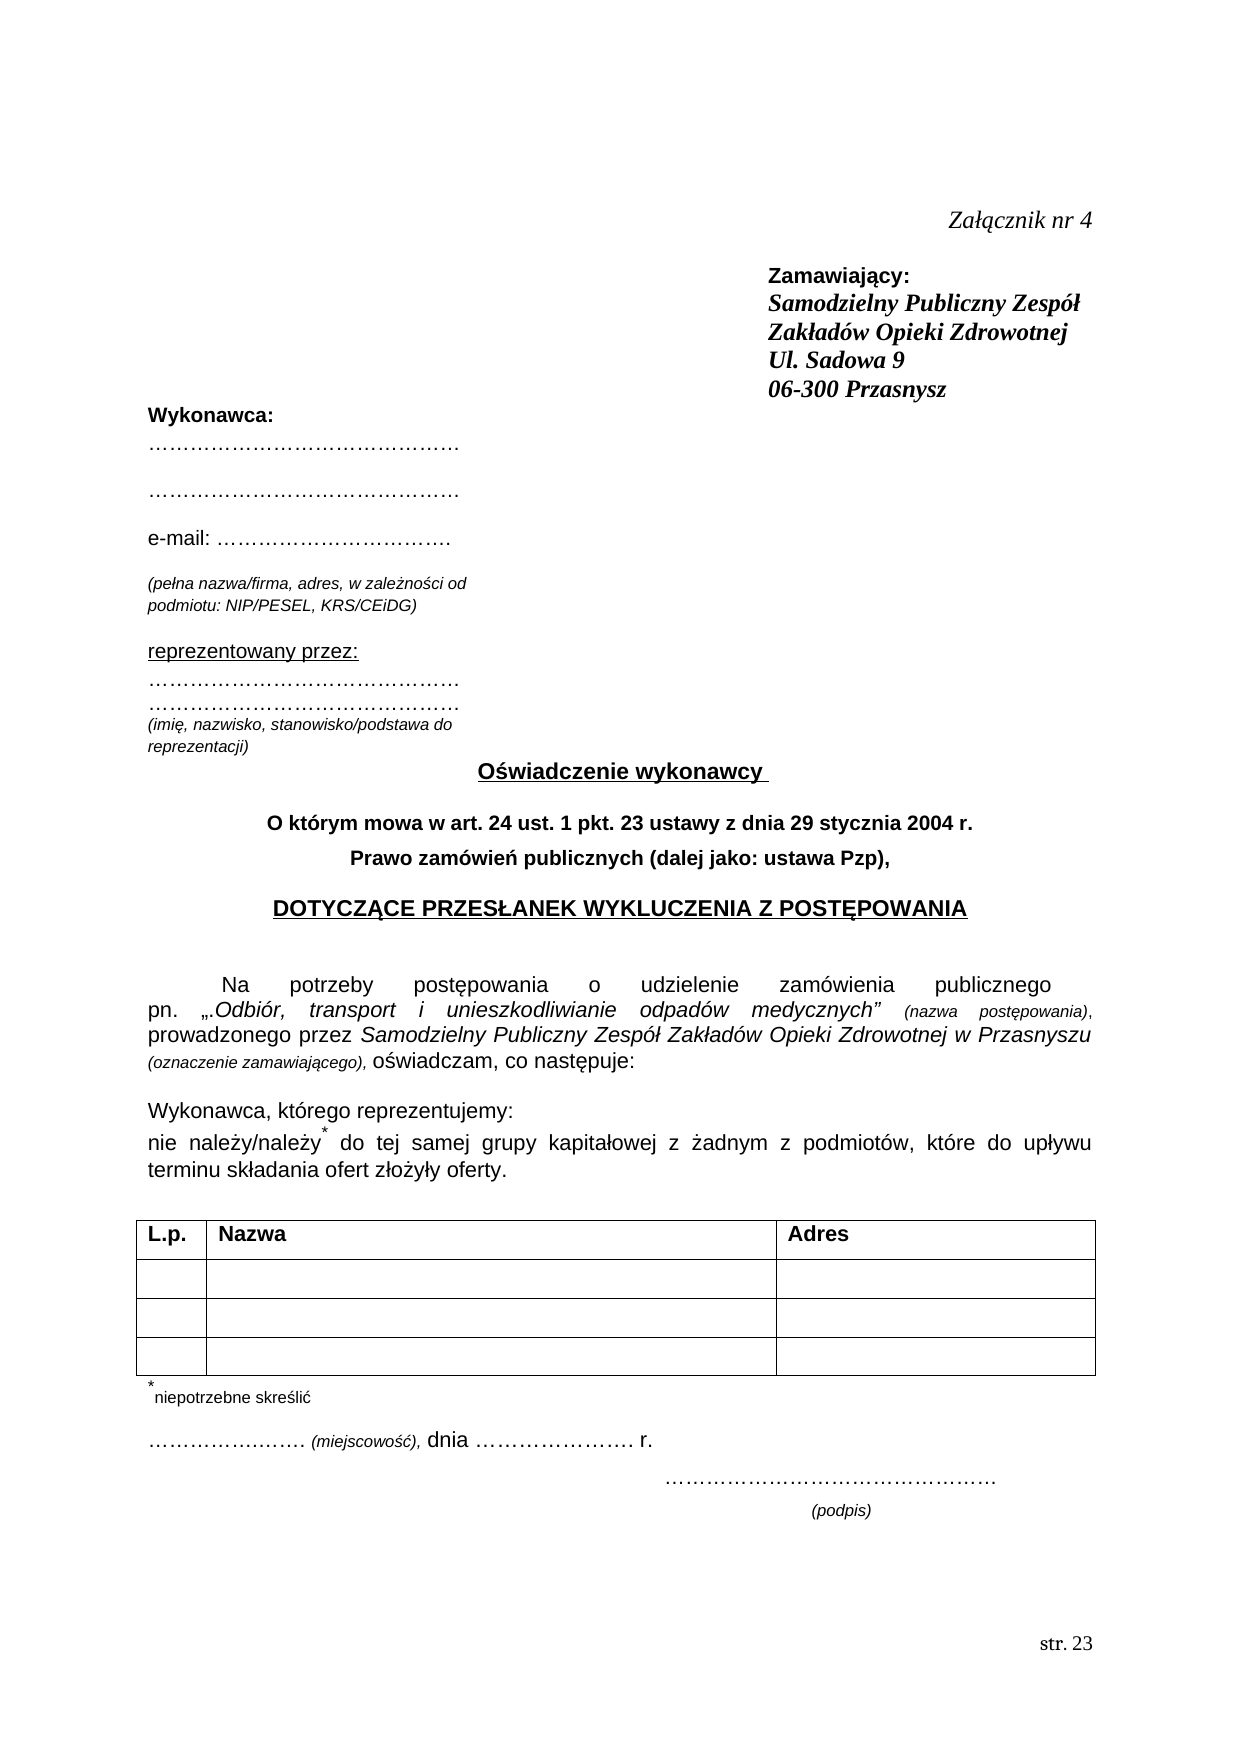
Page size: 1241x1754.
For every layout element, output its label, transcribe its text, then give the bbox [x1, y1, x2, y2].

text Oświadczenie wykonawcy [148, 758, 1092, 785]
table_cell [207, 1260, 776, 1298]
text e-mail: ……………………………. [148, 526, 472, 550]
text nie należy/należy* do tej samej grupy kapitałowej z żadnym z podmiotów, które do upływu terminu składania ofert złożyły oferty. [148, 1123, 1092, 1182]
table_header Nazwa [207, 1221, 776, 1259]
text Wykonawca: [148, 403, 1092, 427]
text …………….……. (miejscowość), dnia …………………. r. [148, 1427, 1092, 1452]
text Samodzielny Publiczny Zespół Zakładów Opieki Zdrowotnej [768, 288, 1092, 345]
text ……………………………………………………………………………… [148, 430, 472, 502]
text reprezentowany przez: [148, 639, 1092, 663]
text ………………………………………… [148, 1464, 1092, 1488]
text Wykonawca, którego reprezentujemy: [148, 1098, 1092, 1123]
text DOTYCZĄCE PRZESŁANEK WYKLUCZENIA Z POSTĘPOWANIA [148, 895, 1092, 921]
text Ul. Sadowa 9 [768, 345, 1092, 374]
text *niepotrzebne skreślić [148, 1376, 1092, 1410]
table_cell [207, 1338, 776, 1375]
table_cell [137, 1299, 206, 1337]
table_header L.p. [137, 1221, 206, 1259]
table_cell [777, 1260, 1095, 1298]
text Załącznik nr 4 [694, 205, 1092, 234]
text Prawo zamówień publicznych (dalej jako: ustawa Pzp), [148, 846, 1092, 870]
text 06-300 Przasnysz [768, 374, 1092, 403]
text ……………………………………………………………………………… [148, 666, 472, 714]
table_cell [137, 1260, 206, 1298]
text O którym mowa w art. 24 ust. 1 pkt. 23 ustawy z dnia 29 stycznia 2004 r. [148, 810, 1092, 834]
text (podpis) [738, 1501, 1092, 1520]
table_cell [777, 1299, 1095, 1337]
table_cell [137, 1338, 206, 1375]
text Zamawiający: [694, 263, 1092, 288]
table_cell [207, 1299, 776, 1337]
text (pełna nazwa/firma, adres, w zależności od podmiotu: NIP/PESEL, KRS/CEiDG) [148, 574, 472, 615]
table_header Adres [777, 1221, 1095, 1259]
text (imię, nazwisko, stanowisko/podstawa do reprezentacji) [148, 714, 472, 756]
text Na potrzeby postępowania o udzielenie zamówienia publicznego pn. „.Odbiór, transport i unieszkodliwianie odpadów medycznych” (nazwa postępowania), prowadzonego przez Samodzielny Publiczny Zespół Zakładów Opieki Zdrowotnej w Przasnyszu (oznaczenie zamawiającego), oświadczam, co następuje: [148, 972, 1092, 1073]
table_cell [777, 1338, 1095, 1375]
